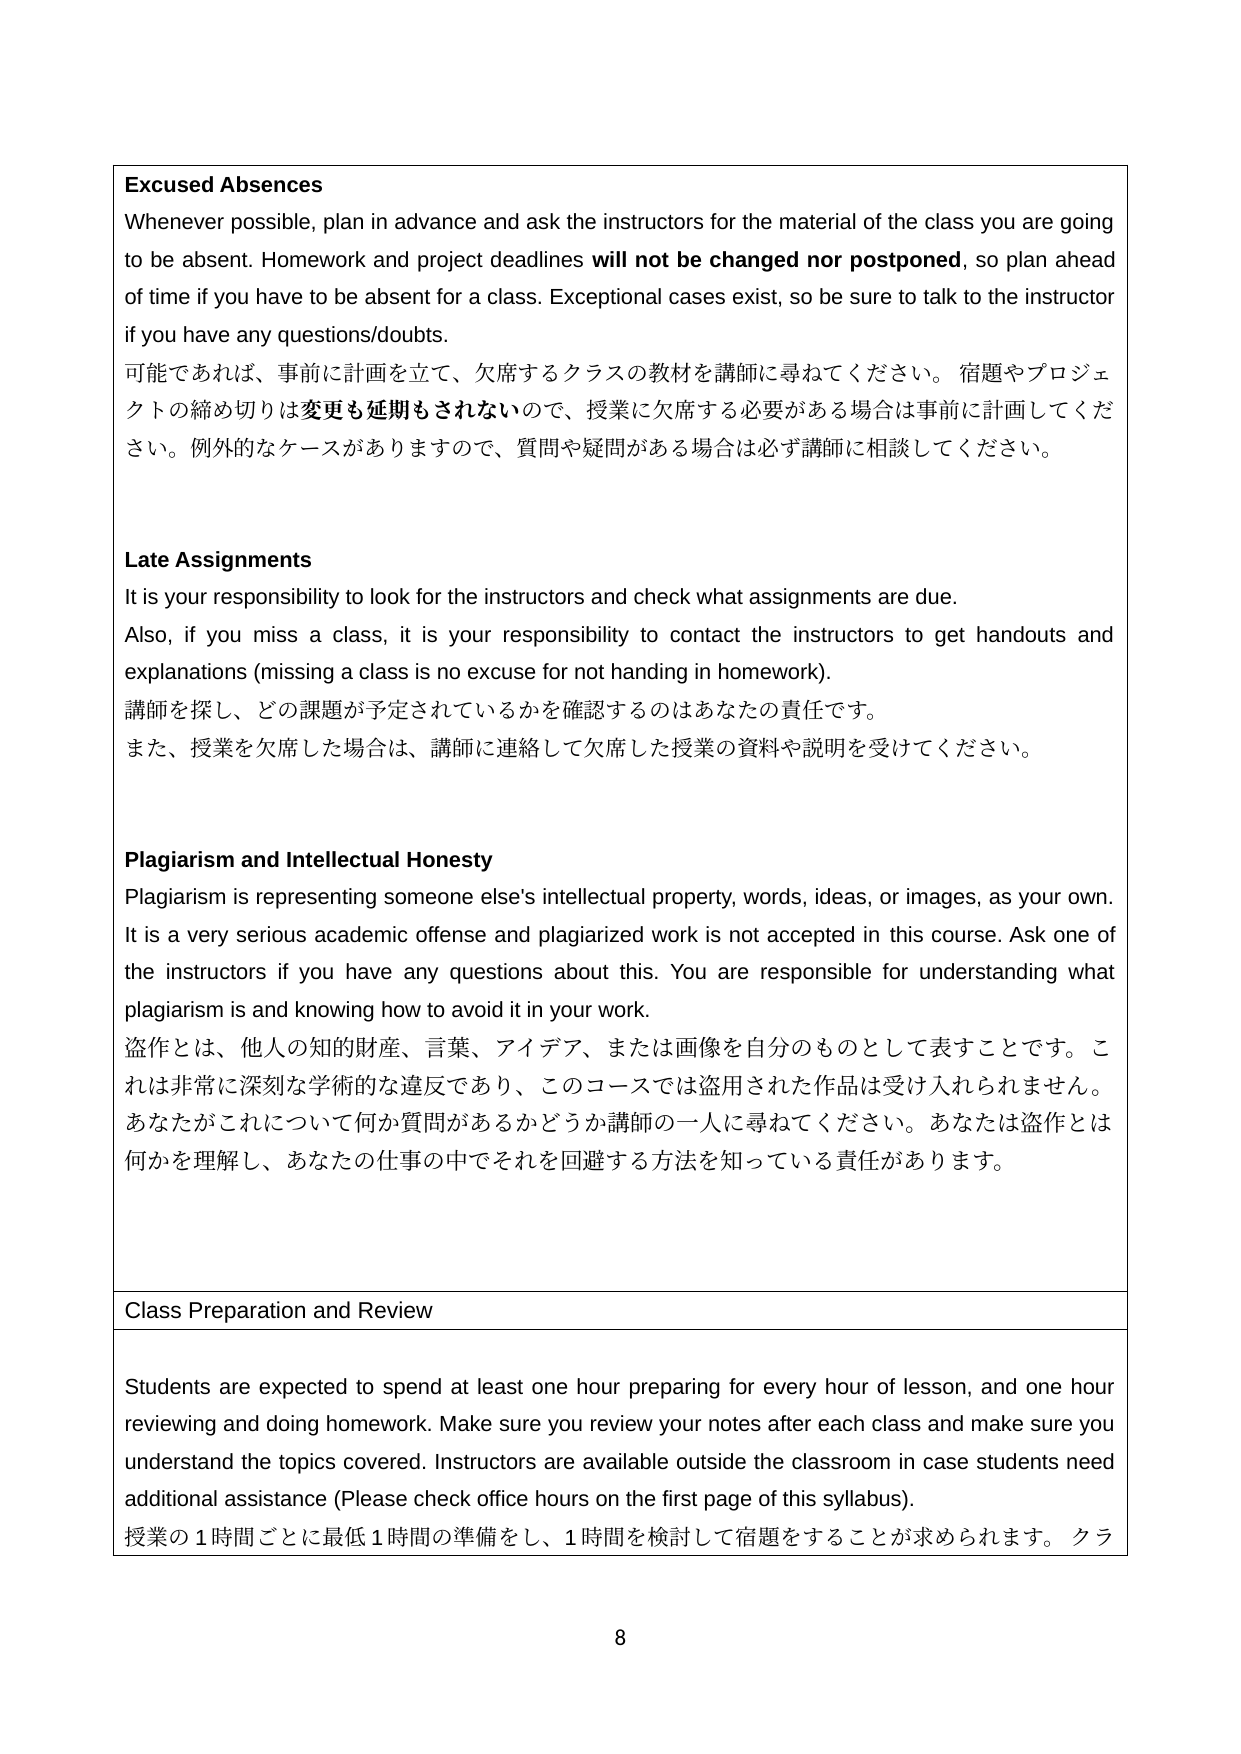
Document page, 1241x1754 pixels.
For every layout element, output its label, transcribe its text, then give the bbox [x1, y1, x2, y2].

table_cell Class Preparation and Review [114, 1292, 1127, 1329]
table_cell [114, 1330, 1127, 1555]
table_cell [114, 166, 1127, 1291]
